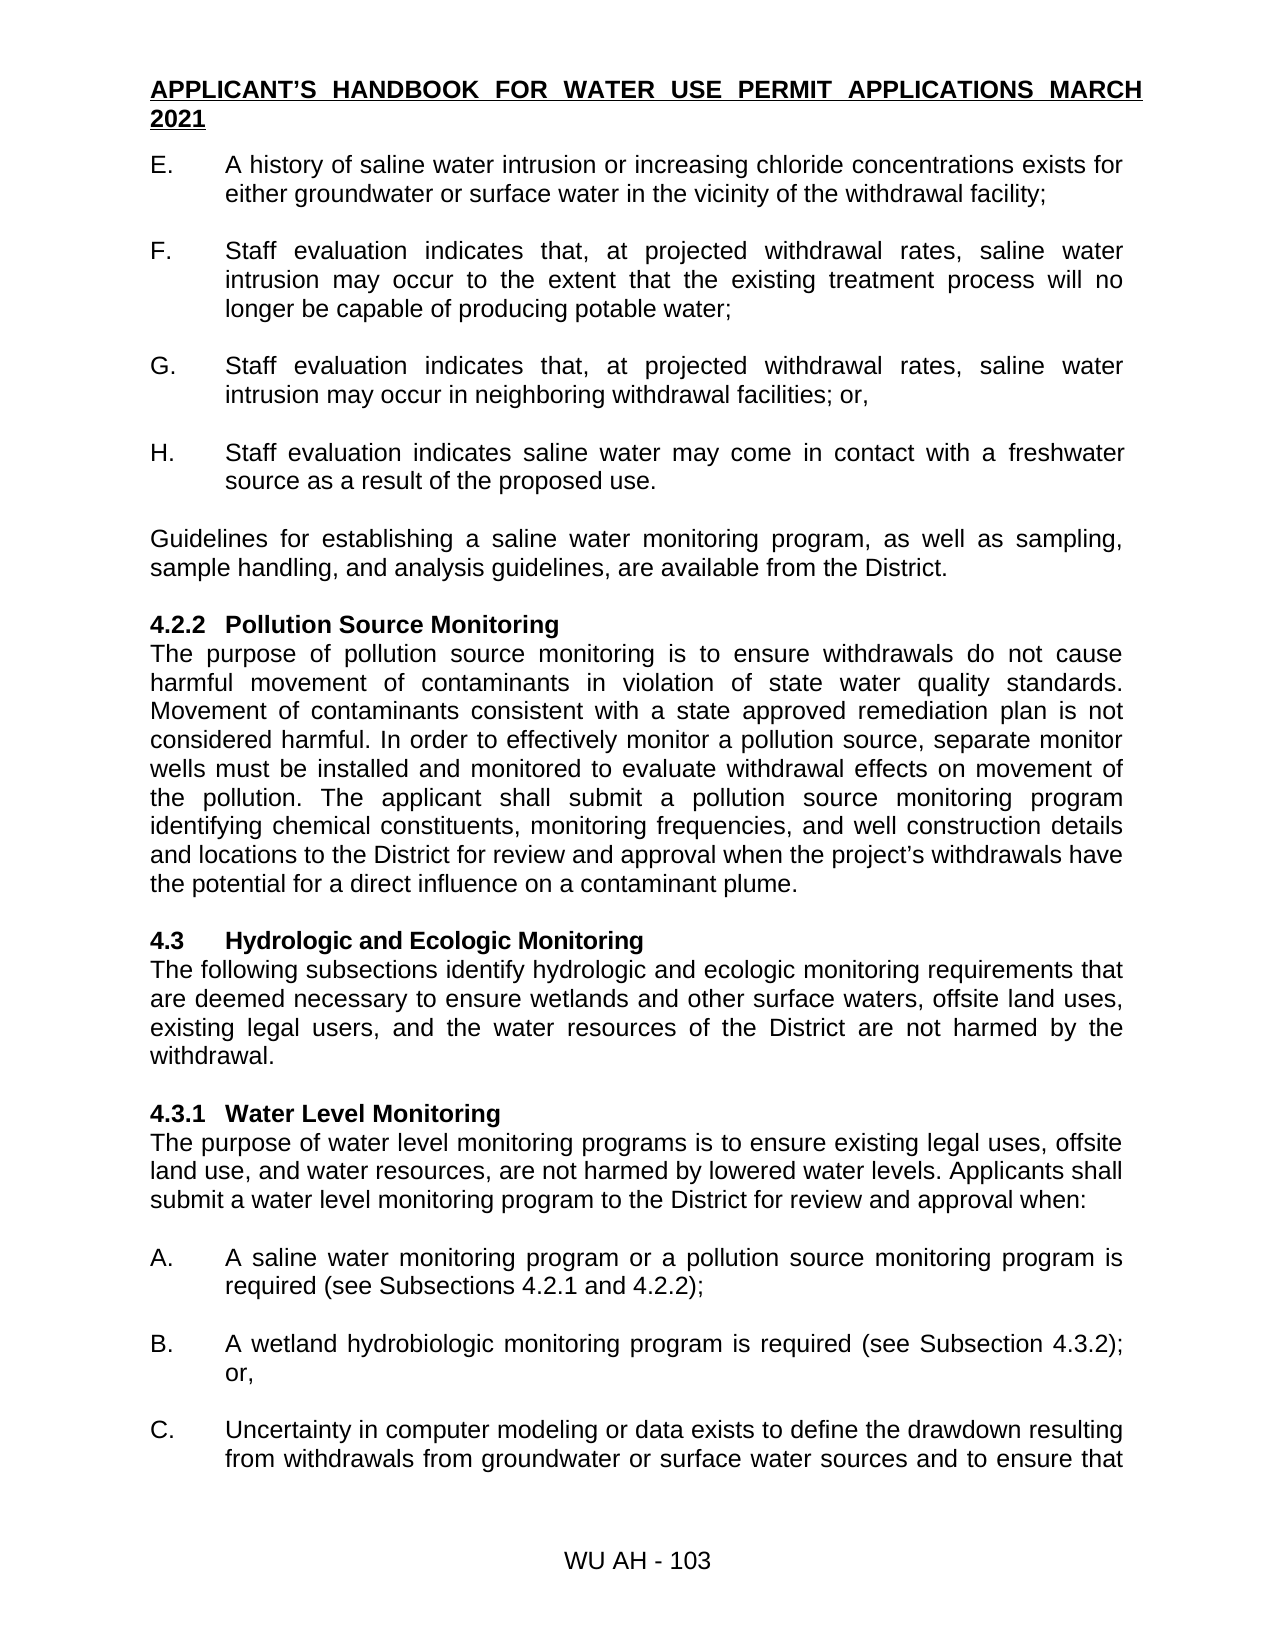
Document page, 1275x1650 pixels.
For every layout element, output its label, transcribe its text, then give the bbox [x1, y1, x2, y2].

text F. Staff evaluation indicates that, at projected withdrawal rates, saline water intrusion may occur to the extent that the existing treatment process will no longer be capable of producing potable water; [150, 236, 1125, 322]
text The purpose of water level monitoring programs is to ensure existing legal uses, offsite land use, and water resources, are not harmed by lowered water levels. Applicants shall submit a water level monitoring program to the District for review and approval when: [150, 1127, 1125, 1214]
text E. A history of saline water intrusion or increasing chloride concentrations exists for either groundwater or surface water in the vicinity of the withdrawal facility; [150, 150, 1125, 207]
subtitle 4.2.2 Pollution Source Monitoring [150, 610, 1125, 639]
text A. A saline water monitoring program or a pollution source monitoring program is required (see Subsections 4.2.1 and 4.2.2); [150, 1242, 1125, 1300]
text The purpose of pollution source monitoring is to ensure withdrawals do not cause harmful movement of contaminants in violation of state water quality standards. Movement of contaminants consistent with a state approved remediation plan is not considered harmful. In order to effectively monitor a pollution source, separate monitor wells must be installed and monitored to evaluate withdrawal effects on movement of the pollution. The applicant shall submit a pollution source monitoring program identifying chemical constituents, monitoring frequencies, and well construction details and locations to the District for review and approval when the project’s withdrawals have the potential for a direct influence on a contaminant plume. [150, 639, 1125, 897]
subtitle 4.3.1 Water Level Monitoring [150, 1099, 1125, 1127]
subtitle 4.3 Hydrologic and Ecologic Monitoring [150, 926, 1125, 955]
text The following subsections identify hydrologic and ecologic monitoring requirements that are deemed necessary to ensure wetlands and other surface waters, offsite land uses, existing legal users, and the water resources of the District are not harmed by the withdrawal. [150, 955, 1125, 1070]
text Guidelines for establishing a saline water monitoring program, as well as sampling, sample handling, and analysis guidelines, are available from the District. [150, 524, 1125, 581]
text B. A wetland hydrobiologic monitoring program is required (see Subsection 4.3.2); or, [150, 1329, 1125, 1386]
text G. Staff evaluation indicates that, at projected withdrawal rates, saline water intrusion may occur in neighboring withdrawal facilities; or, [150, 351, 1125, 409]
text H. Staff evaluation indicates saline water may come in contact with a freshwater source as a result of the proposed use. [150, 437, 1125, 495]
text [150, 1415, 1125, 1472]
